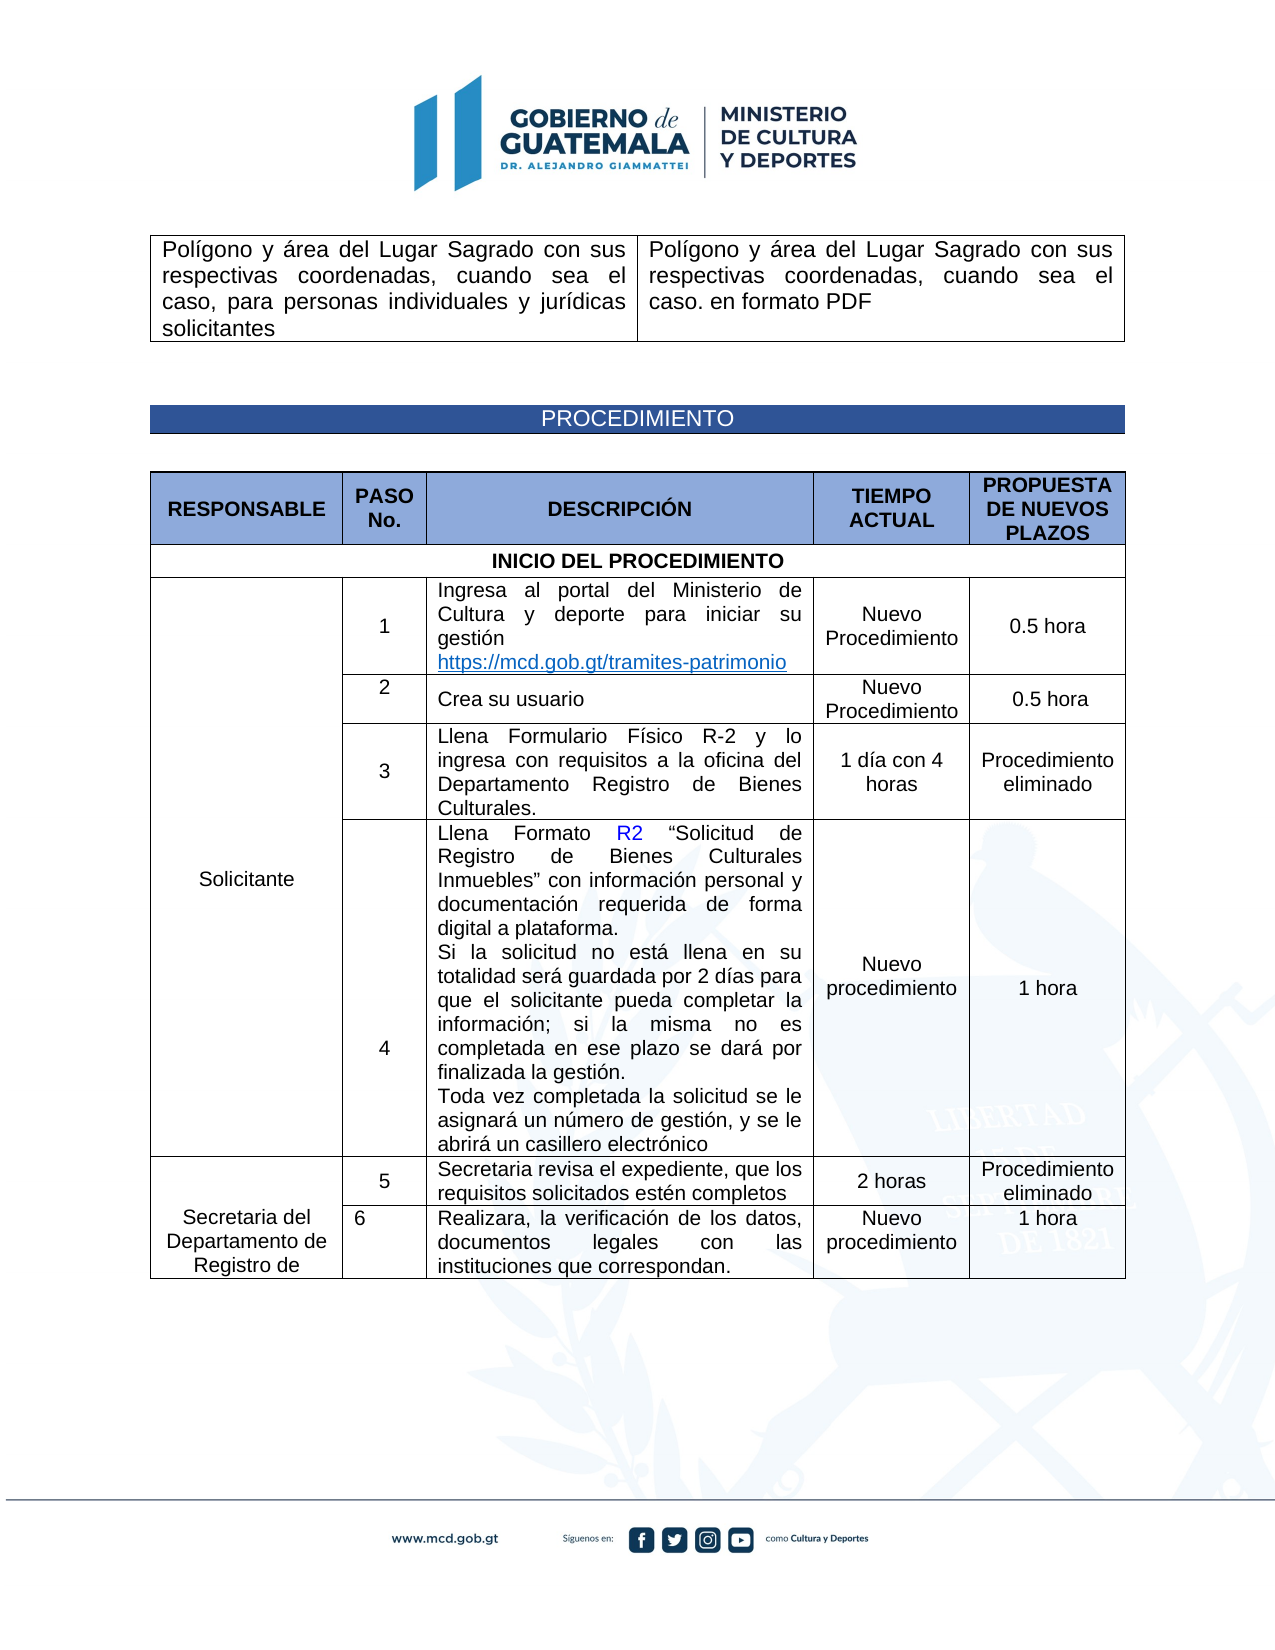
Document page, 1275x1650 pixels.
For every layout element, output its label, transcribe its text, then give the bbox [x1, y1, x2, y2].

table_cell Llena Formulario Físico R-2 y lo ingresa con requisitos a la oficina del Departamento Registro de Bienes Culturales. [427, 724, 813, 819]
table_cell 2 [343, 675, 426, 722]
table_cell 2 horas [814, 1157, 969, 1205]
table_cell Nuevo procedimiento [814, 1206, 969, 1278]
table_cell Realizara, la verificación de los datos, documentos legales con las instituciones que correspondan. [427, 1206, 813, 1278]
table_cell Polígono y área del Lugar Sagrado con sus respectivas coordenadas, cuando sea el caso, para personas individuales y jurídicas solicitantes [151, 236, 637, 341]
table_cell Procedimiento eliminado [970, 1157, 1125, 1205]
table_cell 1 día con 4 horas [814, 724, 969, 819]
table_cell 0.5 hora [970, 578, 1125, 673]
table_cell 1 hora [970, 820, 1125, 1156]
table_cell 5 [343, 1157, 426, 1205]
table_header PASO No. [343, 473, 426, 544]
table_cell 1 [343, 578, 426, 673]
picture [3, 0, 1275, 1586]
table_header RESPONSABLE [151, 473, 342, 544]
table_cell 3 [343, 724, 426, 819]
table_cell INICIO DEL PROCEDIMIENTO [151, 545, 1125, 577]
table_cell 1 hora [970, 1206, 1125, 1278]
table_cell Nuevo Procedimiento [814, 675, 969, 722]
table_cell 6 [343, 1206, 426, 1278]
table_cell Polígono y área del Lugar Sagrado con sus respectivas coordenadas, cuando sea el caso. en formato PDF [638, 236, 1124, 341]
table_cell Nuevo procedimiento [814, 820, 969, 1156]
table_cell Llena Formato R2 “Solicitud de Registro de Bienes Culturales Inmuebles” con información personal y documentación requerida de forma digital a plataforma. Si la solicitud no está llena en su totalidad será guardada por 2 días para que el solicitante pueda completar la información; si la misma no es completada en ese plazo se dará por finalizada la gestión. Toda vez completada la solicitud se le asignará un número de gestión, y se le abrirá un casillero electrónico [427, 820, 813, 1156]
table_cell 4 [343, 820, 426, 1156]
table_cell 0.5 hora [970, 675, 1125, 722]
table_cell Solicitante [151, 578, 342, 1156]
table_cell Secretaria del Departamento de Registro de Bienes Culturales/ usuario interno del sistema [151, 1157, 342, 1278]
table_cell Secretaria revisa el expediente, que los requisitos solicitados estén completos [427, 1157, 813, 1205]
table_cell Nuevo Procedimiento [814, 578, 969, 673]
table_header PROPUESTA DE NUEVOS PLAZOS [970, 473, 1125, 544]
table_cell Crea su usuario [427, 675, 813, 722]
table_header TIEMPO ACTUAL [814, 473, 969, 544]
table_header DESCRIPCIÓN [427, 473, 813, 544]
text PROCEDIMIENTO [150, 405, 1125, 433]
table_cell Procedimiento eliminado [970, 724, 1125, 819]
table_cell Ingresa al portal del Ministerio de Cultura y deporte para iniciar su gestión https://mcd.gob.gt/tramites-patrimonio [427, 578, 813, 673]
